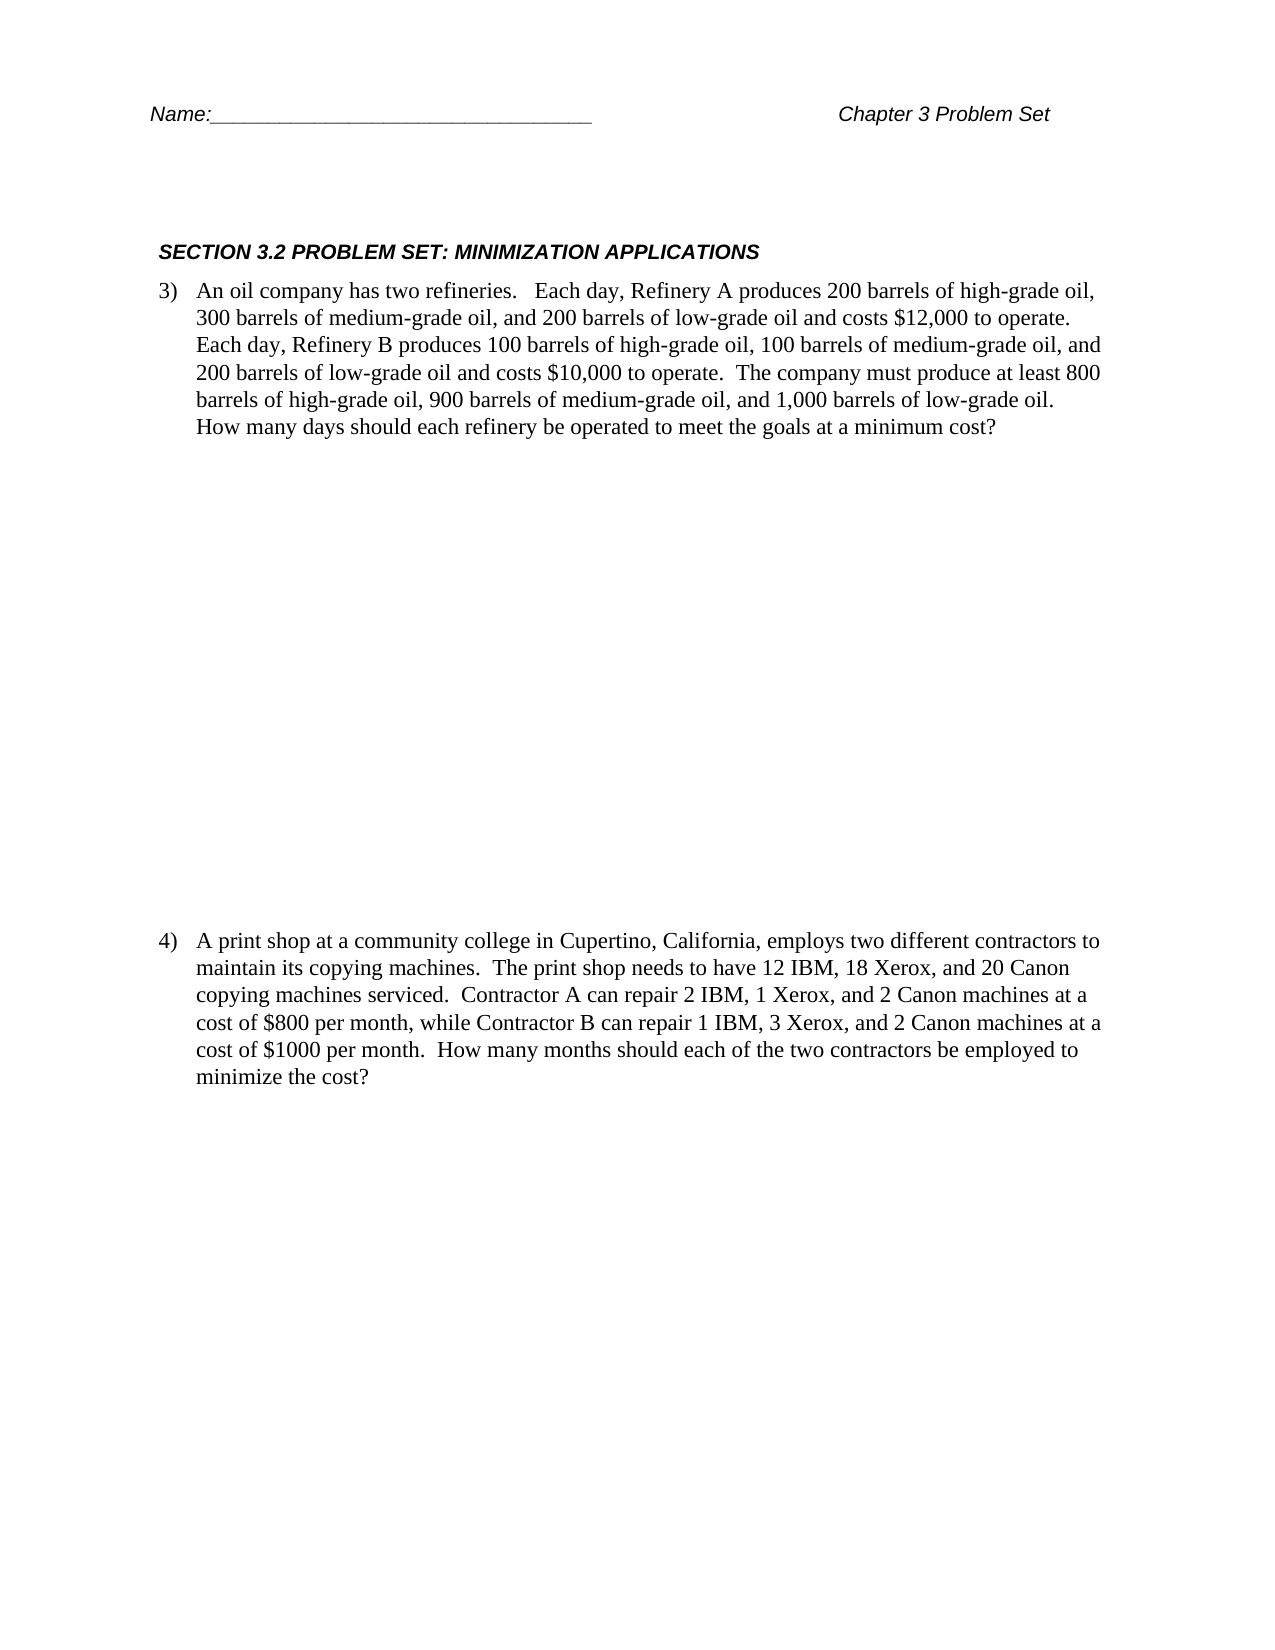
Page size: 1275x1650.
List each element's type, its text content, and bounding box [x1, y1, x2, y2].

text SECTION 3.2 PROBLEM SET: MINIMIZATION APPLICATIONS [158, 237, 1125, 264]
text 3) An oil company has two refineries. Each day, Refinery A produces 200 barrels of high-grade oil, 300 barrels of medium-grade oil, and 200 barrels of low-grade oil and costs $12,000 to operate. Each day, Refinery B produces 100 barrels of high-grade oil, 100 barrels of medium-grade oil, and 200 barrels of low-grade oil and costs $10,000 to operate. The company must produce at least 800 barrels of high-grade oil, 900 barrels of medium-grade oil, and 1,000 barrels of low-grade oil. How many days should each refinery be operated to meet the goals at a minimum cost? [158, 277, 1125, 439]
text 4) A print shop at a community college in Cupertino, California, employs two different contractors to maintain its copying machines. The print shop needs to have 12 IBM, 18 Xerox, and 20 Canon copying machines serviced. Contractor A can repair 2 IBM, 1 Xerox, and 2 Canon machines at a cost of $800 per month, while Contractor B can repair 1 IBM, 3 Xerox, and 2 Canon machines at a cost of $1000 per month. How many months should each of the two contractors be employed to minimize the cost? [158, 927, 1125, 1089]
